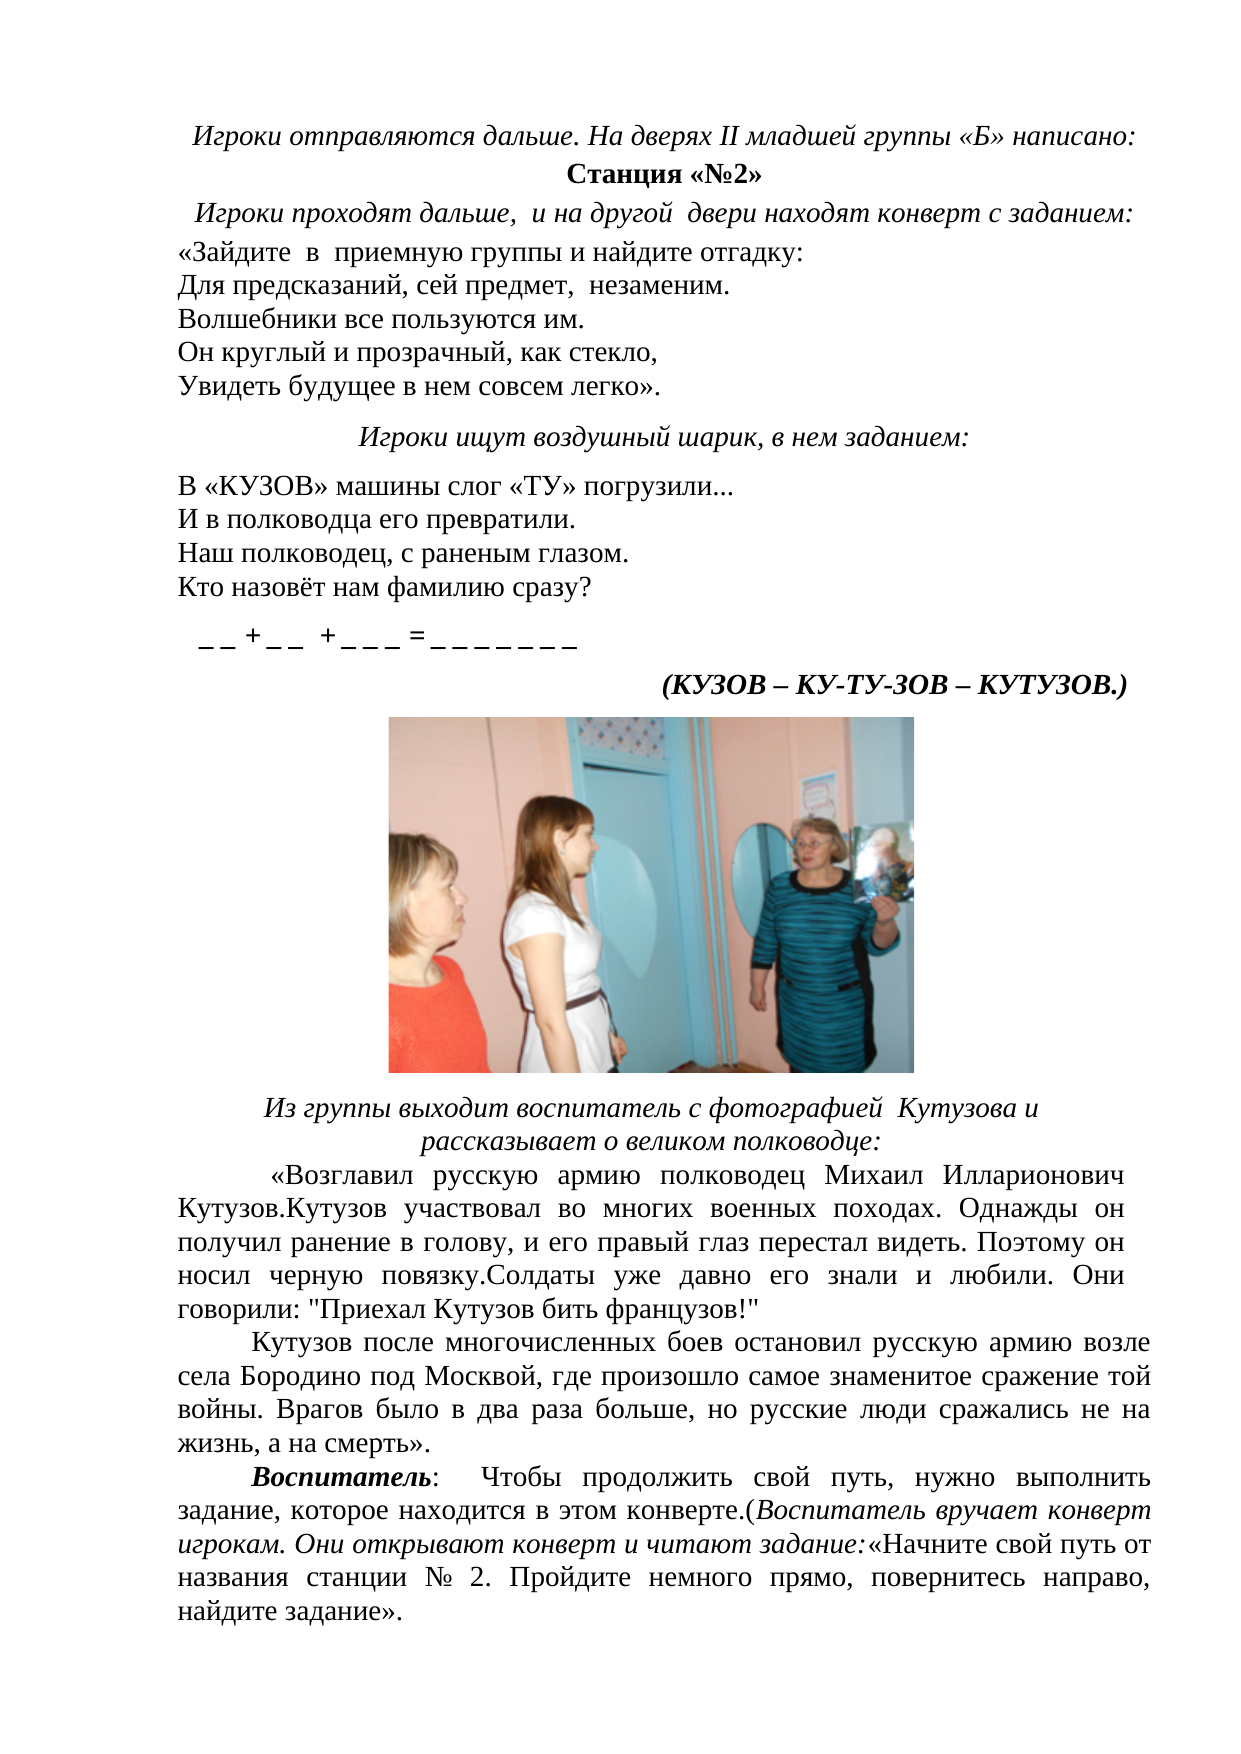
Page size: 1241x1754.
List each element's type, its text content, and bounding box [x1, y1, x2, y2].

text Для предсказаний, сей предмет, незаменим. [177, 267, 1152, 301]
text В «КУЗОВ» машины слог «ТУ» погрузили... И в полководца его превратили. Наш полководец, с раненым глазом. Кто назовёт нам фамилию сразу? [177, 468, 1128, 602]
text Станция «№2» [177, 157, 1152, 190]
text Волшебники все пользуются им. [177, 301, 1152, 334]
text «Возглавил русскую армию полководец Михаил Илларионович Кутузов.Кутузов участвовал во многих военных походах. Однажды он получил ранение в голову, и его правый глаз перестал видеть. Поэтому он носил черную повязку.Солдаты уже давно его знали и любили. Они говорили: "Приехал Кутузов бить французов!" [177, 1157, 1126, 1324]
text «Зайдите в приемную группы и найдите отгадку: [177, 234, 1152, 267]
text (КУЗОВ – КУ-ТУ-ЗОВ – КУТУЗОВ.) [201, 667, 1128, 701]
text Кутузов после многочисленных боев остановил русскую армию возле села Бородино под Москвой, где произошло самое знаменитое сражение той войны. Врагов было в два раза больше, но русские люди сражались не на жизнь, а на смерть». Воспитатель: Чтобы продолжить свой путь, нужно выполнить задание, которое находится в этом конверте.(Воспитатель вручает конверт игрокам. Они открывают конверт и читают задание:«Начните свой путь от названия станции № 2. Пройдите немного прямо, повернитесь направо, найдите задание». [177, 1324, 1152, 1626]
text Игроки проходят дальше, и на другой двери находят конверт с заданием: [177, 195, 1152, 229]
picture [388, 717, 915, 1073]
text Увидеть будущее в нем совсем легко». [177, 368, 1152, 401]
text _ _ + _ _ + _ _ _ = _ _ _ _ _ _ _ [201, 618, 1128, 651]
text Игроки ищут воздушный шарик, в нем заданием: [203, 419, 1126, 452]
text Из группы выходит воспитатель с фотографией Кутузова и рассказывает о великом полководце: [177, 1090, 1126, 1157]
text Игроки отправляются дальше. На дверях II младшей группы «Б» написано: [177, 118, 1152, 152]
text Он круглый и прозрачный, как стекло, [177, 334, 1152, 368]
